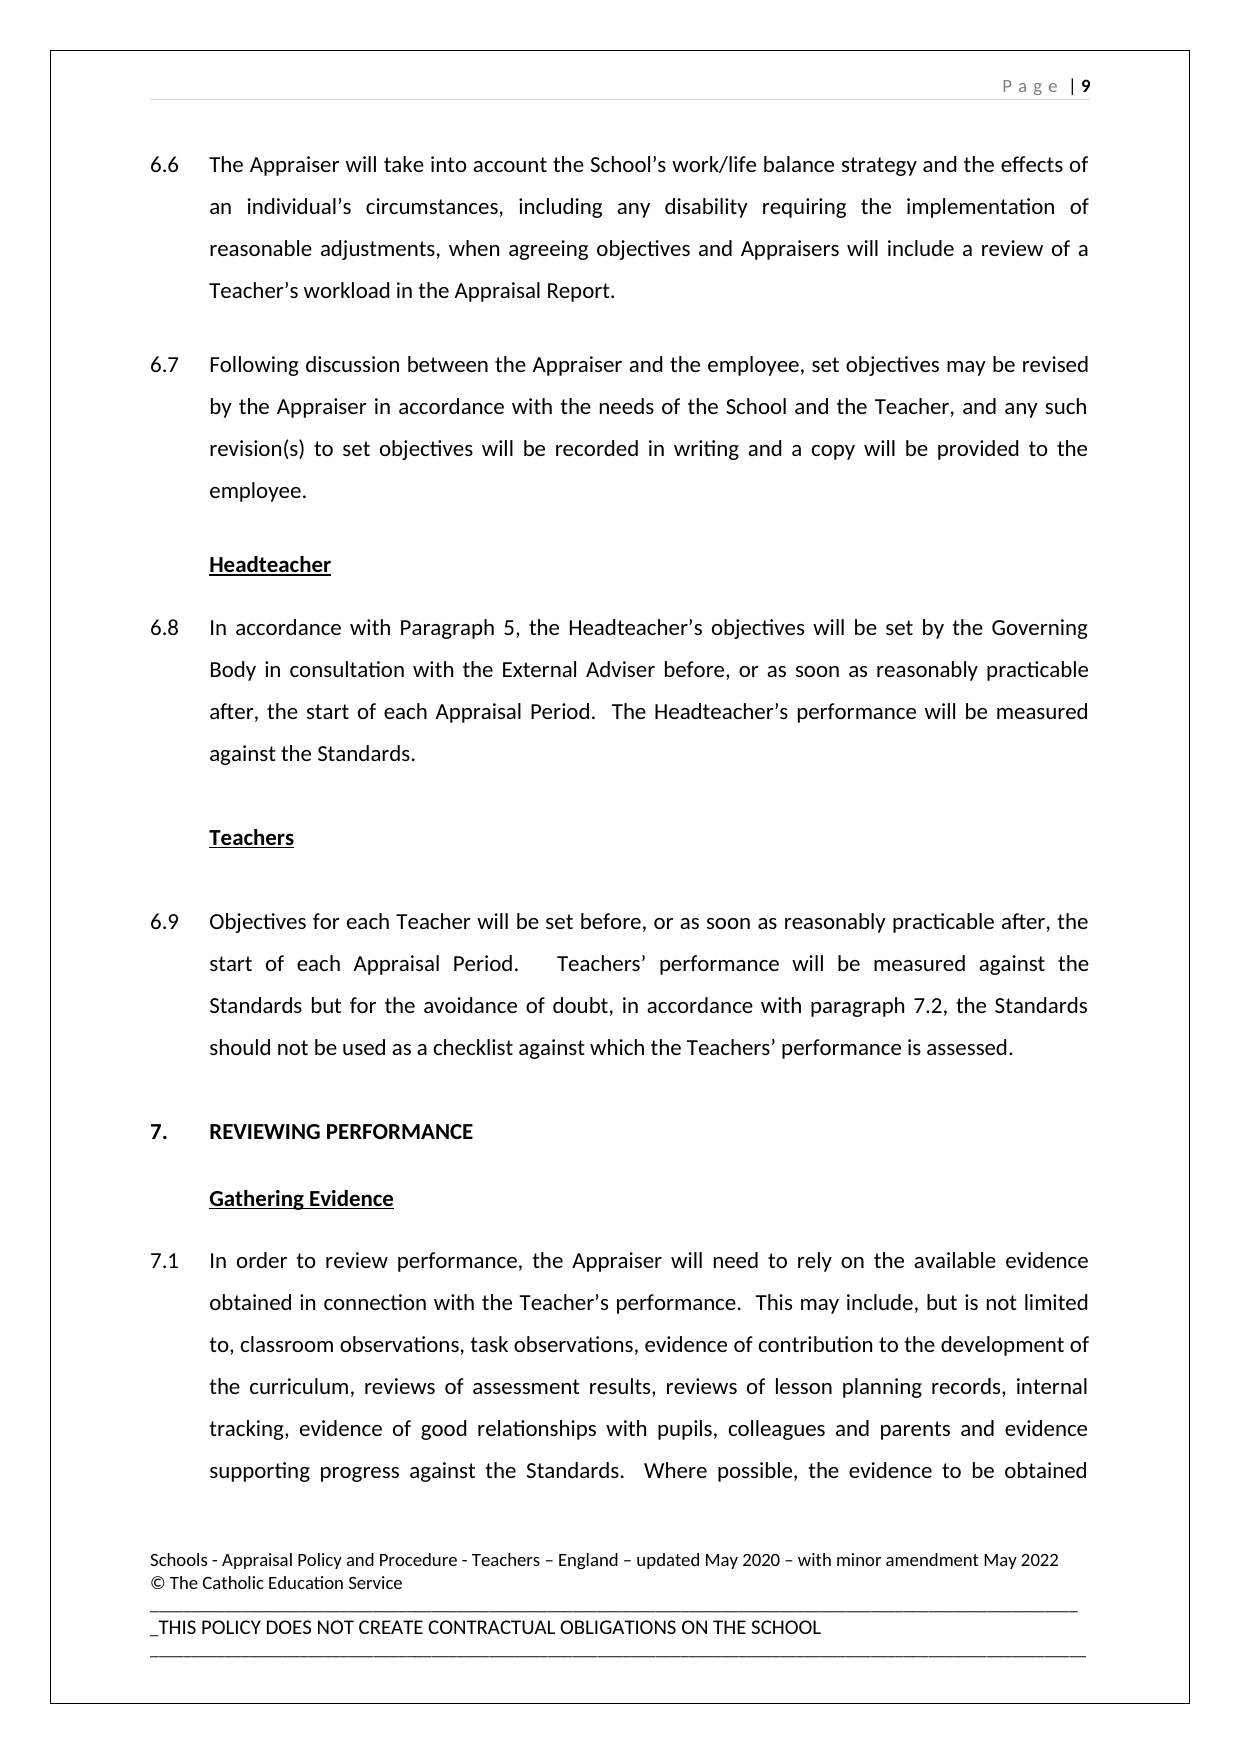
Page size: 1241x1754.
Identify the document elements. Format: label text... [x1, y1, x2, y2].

list Following discussion between the Appraiser and the employee, set objectives may be revised by the Appraiser in accordance with the needs of the School and the Teacher, and any such revision(s) to set objectives will be recorded in writing and a copy will be provided to the employee. [150, 350, 1090, 504]
text Teachers [209, 823, 1090, 851]
list In accordance with Paragraph 5, the Headteacher’s objectives will be set by the Governing Body in consultation with the External Adviser before, or as soon as reasonably practicable after, the start of each Appraisal Period. The Headteacher’s performance will be measured against the Standards. [150, 613, 1090, 767]
list Objectives for each Teacher will be set before, or as soon as reasonably practicable after, the start of each Appraisal Period. Teachers’ performance will be measured against the Standards but for the avoidance of doubt, in accordance with paragraph 7.2, the Standards should not be used as a checklist against which the Teachers’ performance is assessed. [150, 907, 1090, 1061]
list The Appraiser will take into account the School’s work/life balance strategy and the effects of an individual’s circumstances, including any disability requiring the implementation of reasonable adjustments, when agreeing objectives and Appraisers will include a review of a Teacher’s workload in the Appraisal Report. [150, 150, 1090, 304]
text Gathering Evidence [209, 1184, 1090, 1212]
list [150, 1247, 1090, 1484]
text Headteacher [209, 550, 1090, 578]
list REVIEWING PERFORMANCE [150, 1117, 1090, 1145]
